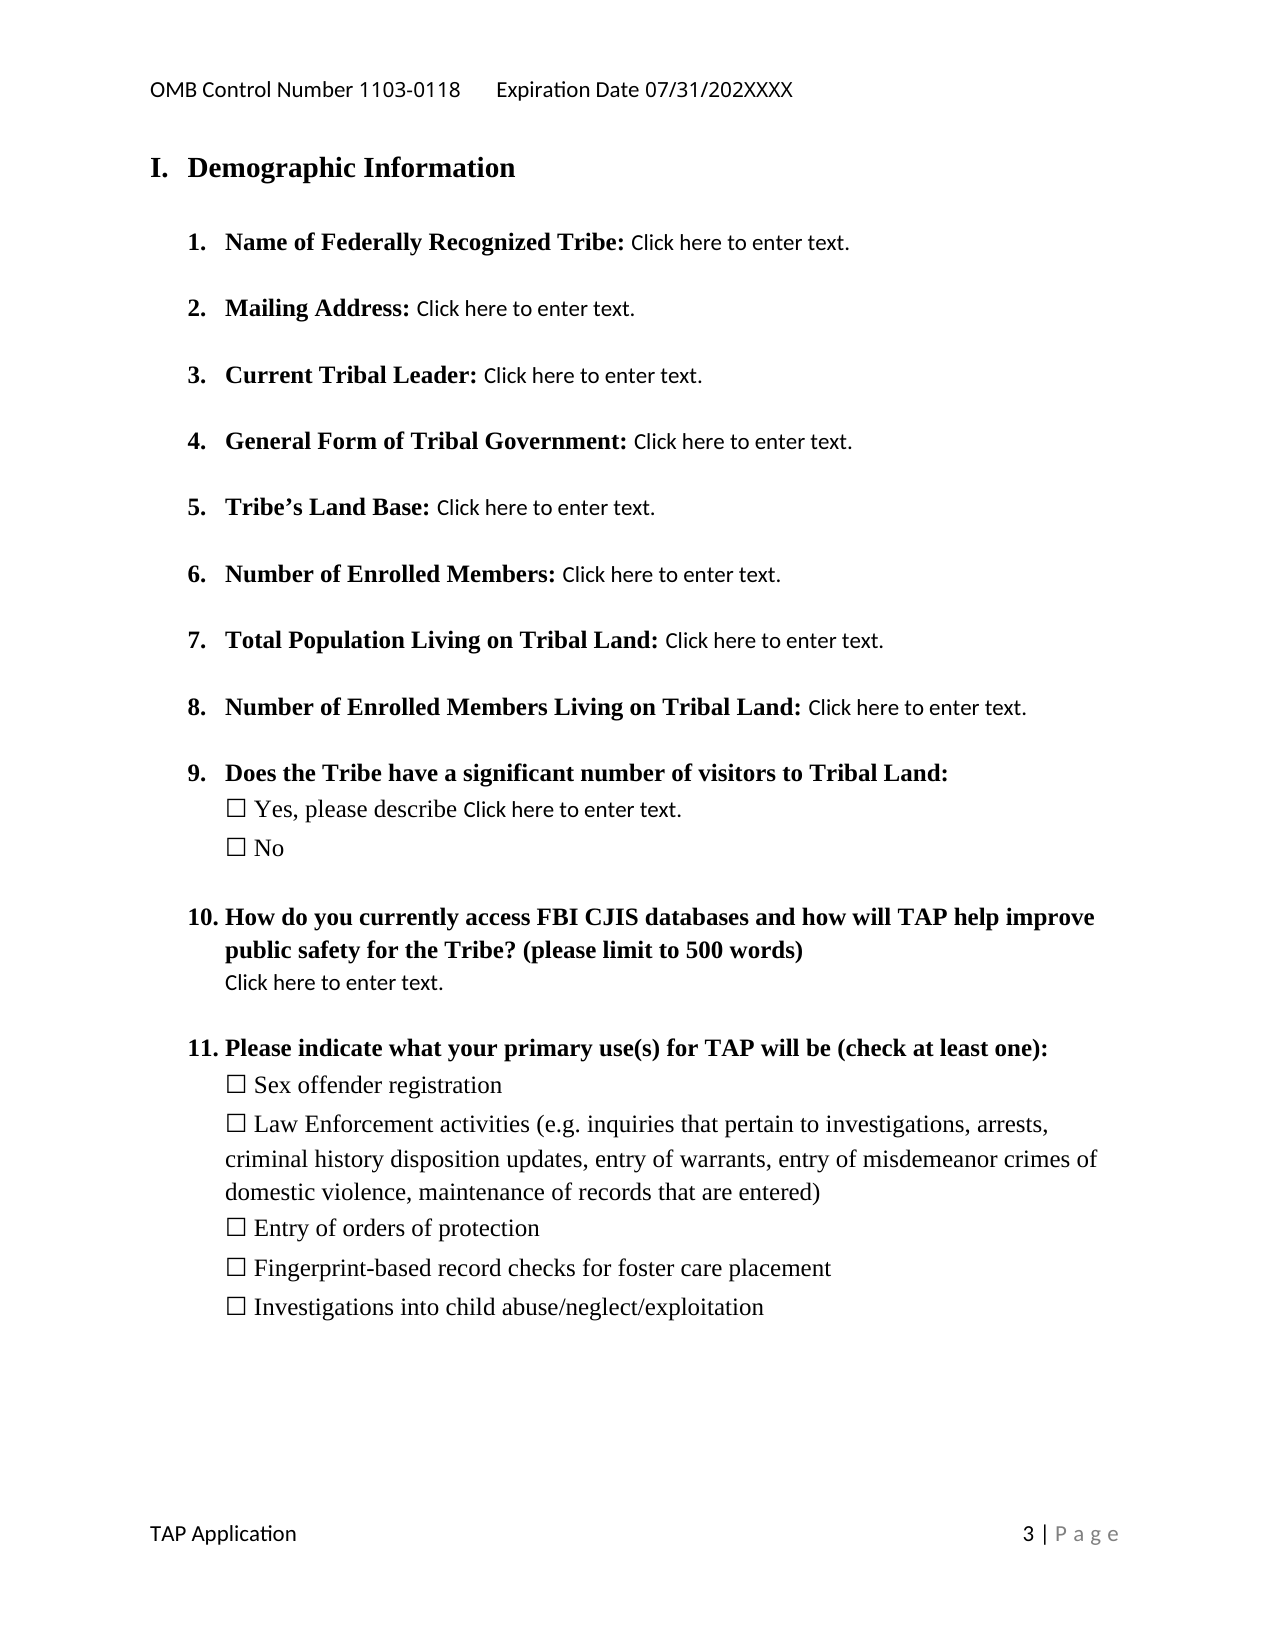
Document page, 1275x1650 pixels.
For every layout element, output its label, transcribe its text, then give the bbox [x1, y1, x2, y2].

list Name of Federally Recognized Tribe: [187, 227, 1125, 256]
list Demographic Information [150, 150, 1125, 183]
list Total Population Living on Tribal Land: [187, 625, 1125, 654]
list Mailing Address: [187, 293, 1125, 322]
list No [225, 830, 1125, 864]
list Entry of orders of protection [225, 1210, 1125, 1244]
list Number of Enrolled Members Living on Tribal Land: [187, 692, 1125, 721]
list General Form of Tribal Government: [187, 426, 1125, 455]
list Current Tribal Leader: [187, 360, 1125, 389]
list How do you currently access FBI CJIS databases and how will TAP help improve public safety for the Tribe? (please limit to 500 words) [187, 902, 1125, 964]
list Law Enforcement activities (e.g. inquiries that pertain to investigations, arrests, criminal history disposition updates, entry of warrants, entry of misdemeanor crimes of domestic violence, maintenance of records that are entered) [225, 1106, 1125, 1206]
list Does the Tribe have a significant number of visitors to Tribal Land: [187, 758, 1125, 787]
list Please indicate what your primary use(s) for TAP will be (check at least one): [187, 1033, 1125, 1062]
list Fingerprint-based record checks for foster care placement [225, 1249, 1125, 1283]
list Yes, please describe [225, 791, 1125, 825]
list Number of Enrolled Members: [187, 559, 1125, 588]
list Tribe’s Land Base: [187, 492, 1125, 522]
list Investigations into child abuse/neglect/exploitation [225, 1288, 1125, 1322]
list Sex offender registration [225, 1067, 1125, 1101]
